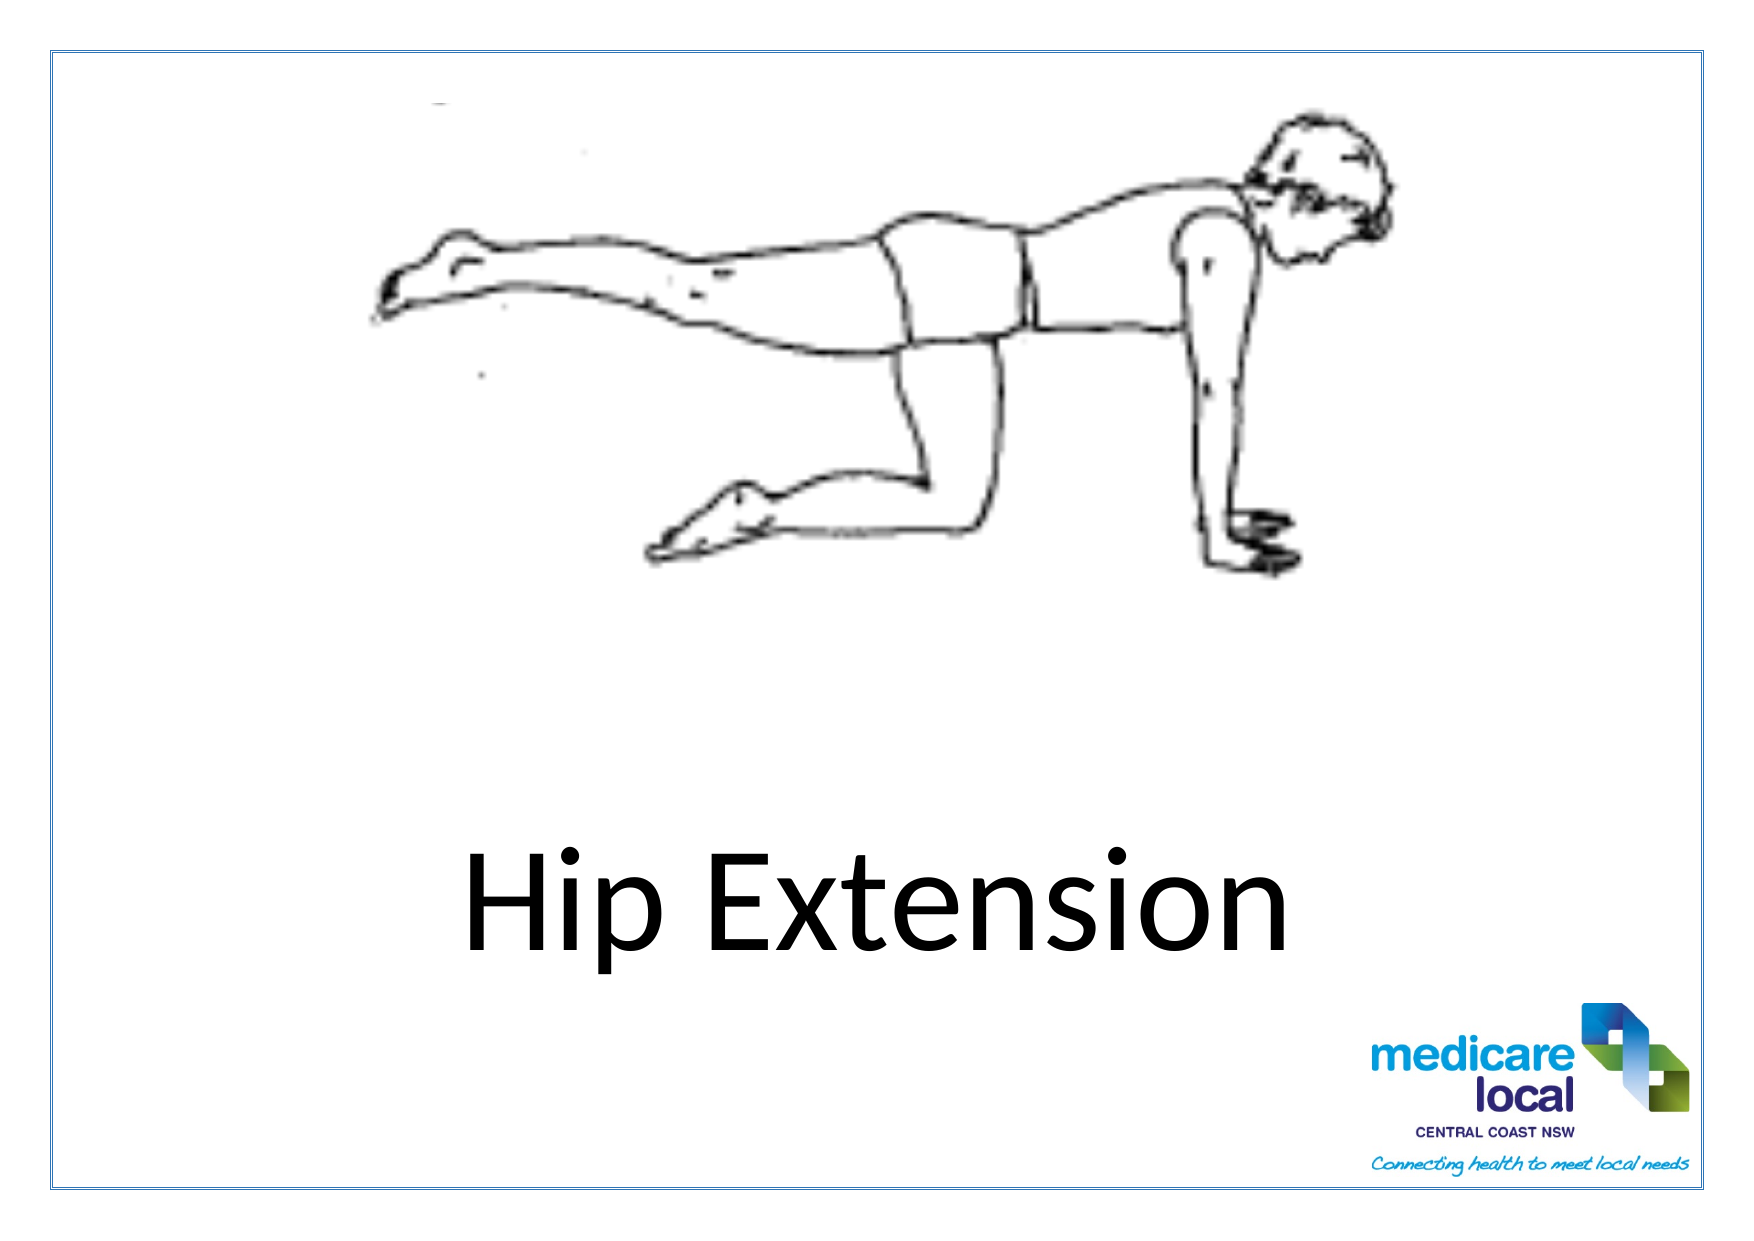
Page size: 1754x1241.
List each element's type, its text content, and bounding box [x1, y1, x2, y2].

text Hip Extension [150, 804, 1604, 988]
picture [339, 103, 1419, 702]
picture [1371, 1003, 1690, 1177]
